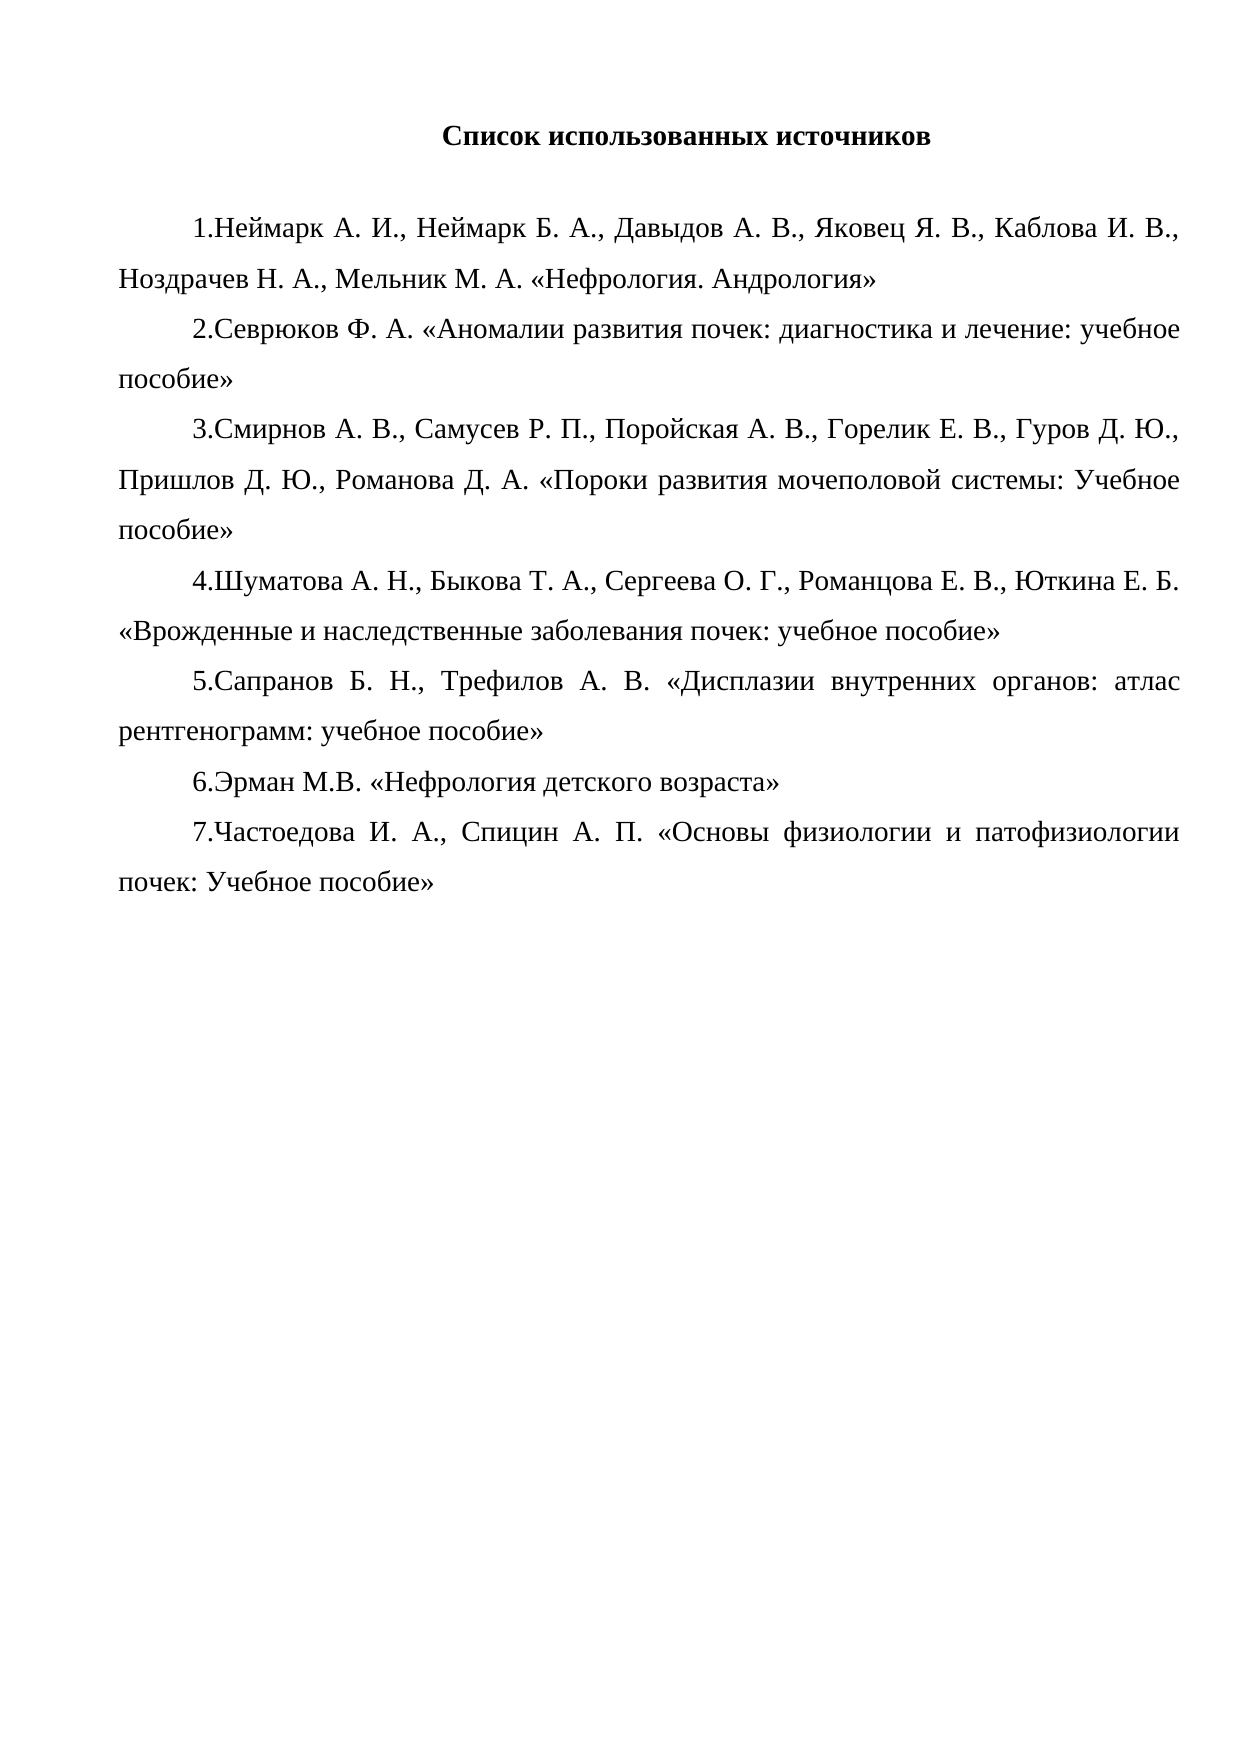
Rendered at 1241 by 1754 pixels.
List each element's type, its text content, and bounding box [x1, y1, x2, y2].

text 2.Севрюков Ф. А. «Аномалии развития почек: диагностика и лечение: учебное пособие» [118, 311, 1181, 395]
subtitle Список использованных источников [118, 118, 1181, 152]
text 6.Эрман М.В. «Нефрология детского возраста» [118, 764, 1181, 797]
text 3.Смирнов А. В., Самусев Р. П., Поройская А. В., Горелик Е. В., Гуров Д. Ю., Пришлов Д. Ю., Романова Д. А. «Пороки развития мочеполовой системы: Учебное пособие» [118, 412, 1181, 546]
text 4.Шуматова А. Н., Быкова Т. А., Сергеева О. Г., Романцова Е. В., Юткина Е. Б. «Врожденные и наследственные заболевания почек: учебное пособие» [118, 563, 1181, 646]
text 7.Частоедова И. А., Спицин А. П. «Основы физиологии и патофизиологии почек: Учебное пособие» [118, 814, 1181, 898]
text 5.Сапранов Б. Н., Трефилов А. В. «Дисплазии внутренних органов: атлас рентгенограмм: учебное пособие» [118, 663, 1181, 747]
text 1.Неймарк А. И., Неймарк Б. А., Давыдов А. В., Яковец Я. В., Каблова И. В., Ноздрачев Н. А., Мельник М. А. «Нефрология. Андрология» [118, 210, 1181, 294]
